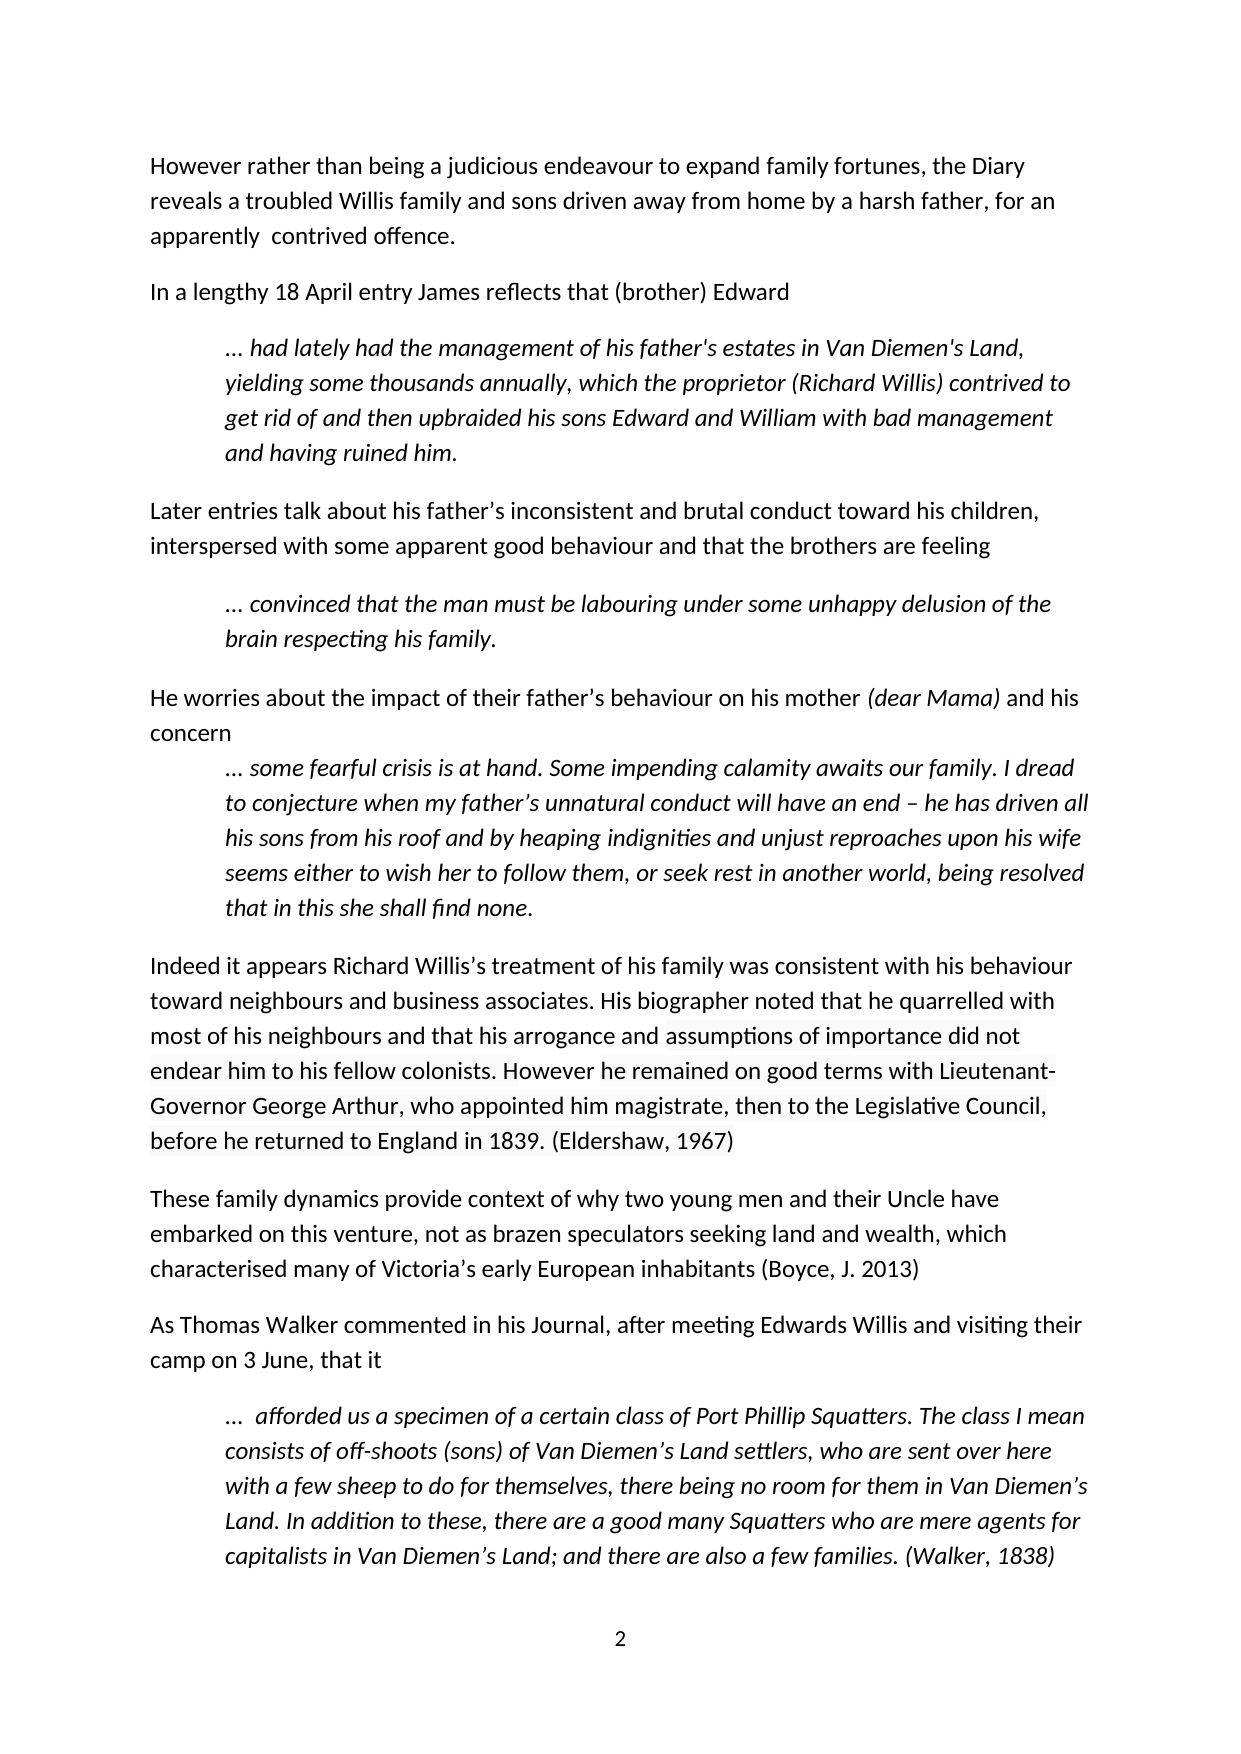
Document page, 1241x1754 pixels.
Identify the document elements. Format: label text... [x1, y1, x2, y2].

text Indeed it appears Richard Willis’s treatment of his family was consistent with his behaviour toward neighbours and business associates. His biographer noted that he quarrelled with most of his neighbours and that his arrogance and assumptions of importance did not endear him to his fellow colonists. However he remained on good terms with Lieutenant-Governor George Arthur, who appointed him magistrate, then to the Legislative Council, before he returned to England in 1839. (Eldershaw, 1967) [150, 950, 1090, 1156]
text He worries about the impact of their father’s behaviour on his mother (dear Mama) and his concern [150, 682, 1090, 747]
text In a lengthy 18 April entry James reflects that (brother) Edward [150, 276, 1090, 306]
text As Thomas Walker commented in his Journal, after meeting Edwards Willis and visiting their camp on 3 June, that it [150, 1309, 1090, 1375]
text ... had lately had the management of his father's estates in Van Diemen's Land, yielding some thousands annually, which the proprietor (Richard Willis) contrived to get rid of and then upbraided his sons Edward and William with bad management and having ruined him. [225, 332, 1090, 467]
text ... convinced that the man must be labouring under some unhappy delusion of the brain respecting his family. [225, 588, 1090, 654]
text However rather than being a judicious endeavour to expand family fortunes, the Diary reveals a troubled Willis family and sons driven away from home by a harsh father, for an apparently contrived offence. [150, 150, 1090, 251]
text These family dynamics provide context of why two young men and their Uncle have embarked on this venture, not as brazen speculators seeking land and wealth, which characterised many of Victoria’s early European inhabitants (Boyce, J. 2013) [150, 1183, 1090, 1284]
text ... afforded us a specimen of a certain class of Port Phillip Squatters. The class I mean consists of off-shoots (sons) of Van Diemen’s Land settlers, who are sent over here with a few sheep to do for themselves, there being no room for them in Van Diemen’s Land. In addition to these, there are a good many Squatters who are mere agents for capitalists in Van Diemen’s Land; and there are also a few families. (Walker, 1838) [225, 1400, 1090, 1571]
text Later entries talk about his father’s inconsistent and brutal conduct toward his children, interspersed with some apparent good behaviour and that the brothers are feeling [150, 495, 1090, 561]
text ... some fearful crisis is at hand. Some impending calamity awaits our family. I dread to conjecture when my father’s unnatural conduct will have an end – he has driven all his sons from his roof and by heaping indignities and unjust reproaches upon his wife seems either to wish her to follow them, or seek rest in another world, being resolved that in this she shall find none. [225, 752, 1090, 922]
